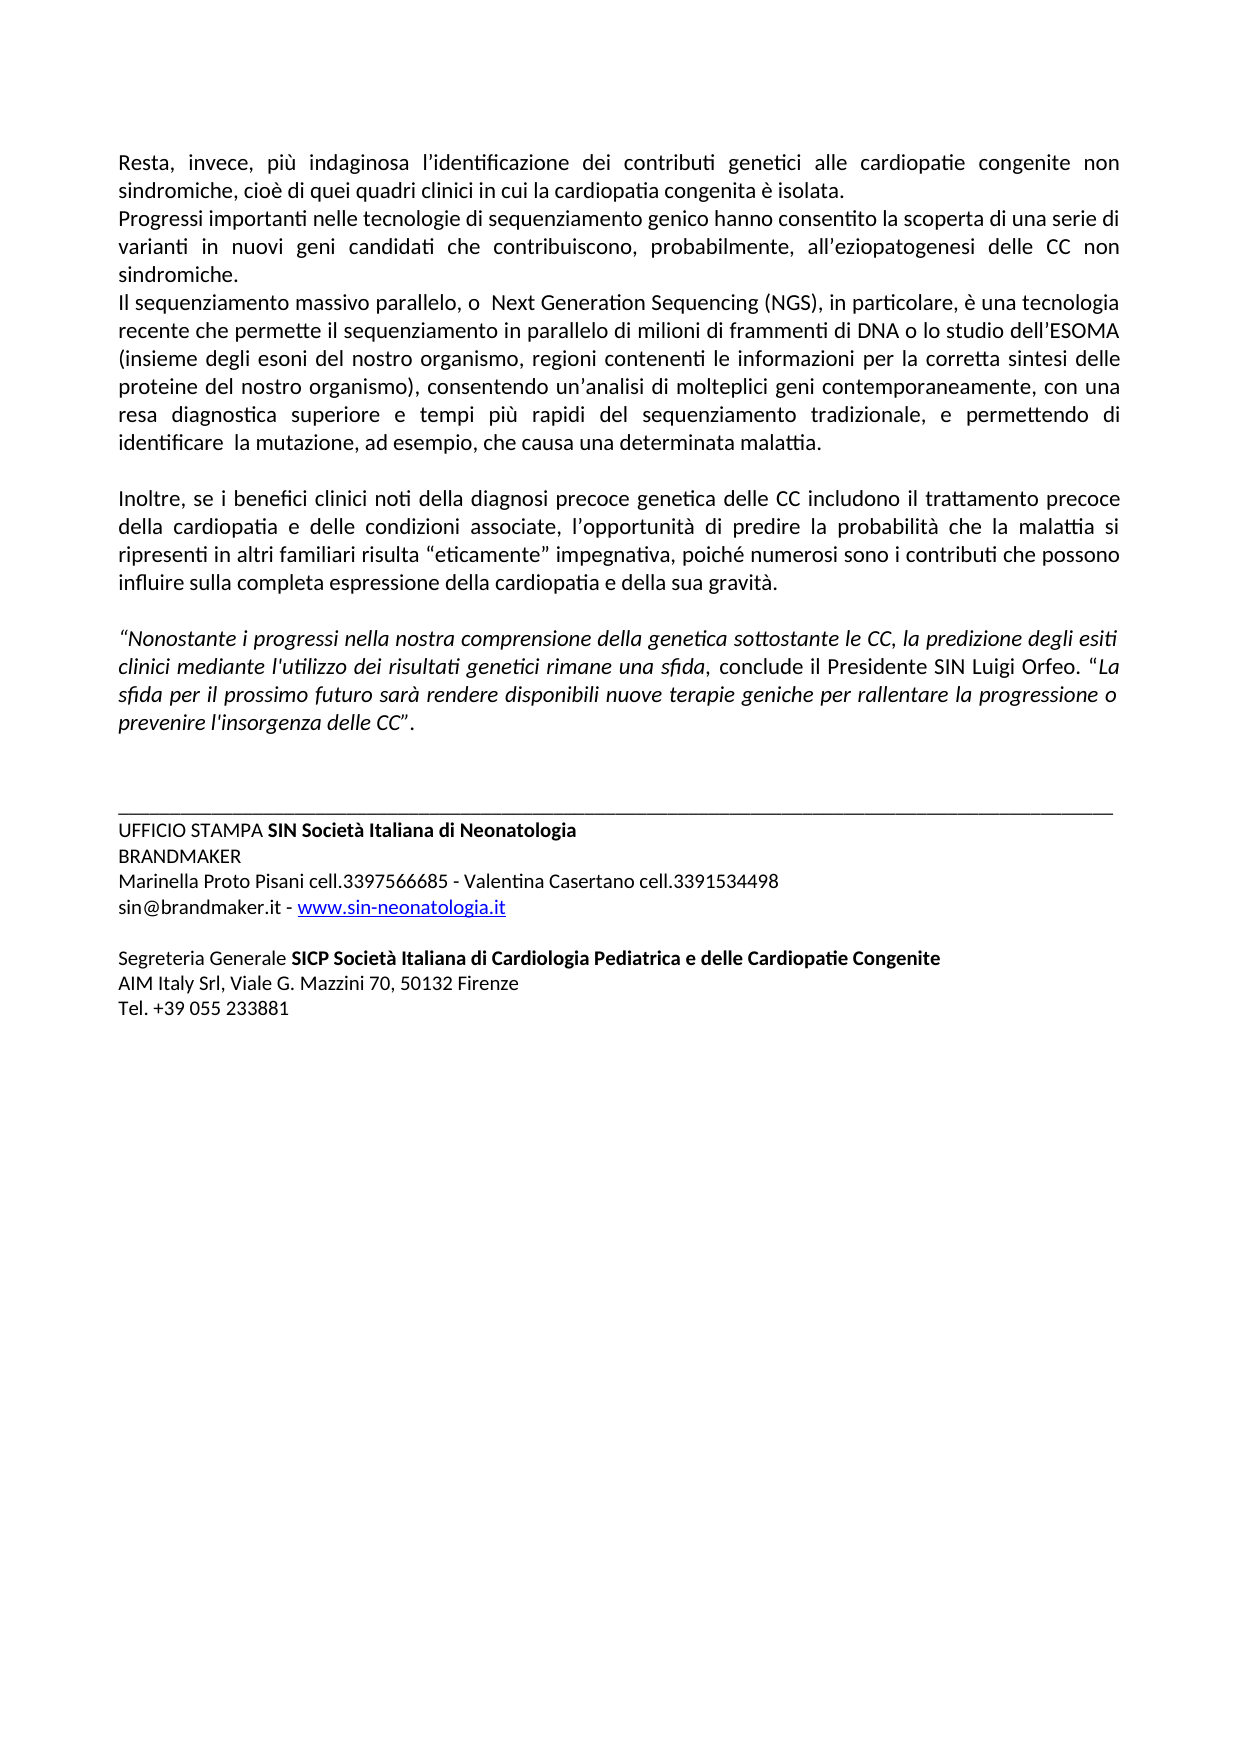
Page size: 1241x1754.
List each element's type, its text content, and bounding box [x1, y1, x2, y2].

text “Nonostante i progressi nella nostra comprensione della genetica sottostante le CC, la predizione degli esiti clinici mediante l'utilizzo dei risultati genetici rimane una sfida, conclude il Presidente SIN Luigi Orfeo. “La sfida per il prossimo futuro sarà rendere disponibili nuove terapie geniche per rallentare la progressione o prevenire l'insorgenza delle CC”. [118, 624, 1122, 736]
text ________________________________________________________________________________________________ [118, 792, 1122, 818]
text Il sequenziamento massivo parallelo, o Next Generation Sequencing (NGS), in particolare, è una tecnologia recente che permette il sequenziamento in parallelo di milioni di frammenti di DNA o lo studio dell’ESOMA (insieme degli esoni del nostro organismo, regioni contenenti le informazioni per la corretta sintesi delle proteine del nostro organismo), consentendo un’analisi di molteplici geni contemporaneamente, con una resa diagnostica superiore e tempi più rapidi del sequenziamento tradizionale, e permettendo di identificare la mutazione, ad esempio, che causa una determinata malattia. [118, 288, 1122, 456]
text Resta, invece, più indaginosa l’identificazione dei contributi genetici alle cardiopatie congenite non sindromiche, cioè di quei quadri clinici in cui la cardiopatia congenita è isolata. [118, 148, 1122, 204]
text Segreteria Generale SICP Società Italiana di Cardiologia Pediatrica e delle Cardiopatie Congenite [118, 945, 1122, 970]
text Inoltre, se i benefici clinici noti della diagnosi precoce genetica delle CC includono il trattamento precoce della cardiopatia e delle condizioni associate, l’opportunità di predire la probabilità che la malattia si ripresenti in altri familiari risulta “eticamente” impegnativa, poiché numerosi sono i contributi che possono influire sulla completa espressione della cardiopatia e della sua gravità. [118, 484, 1122, 596]
text Tel. +39 055 233881 [118, 996, 1122, 1021]
text sin@brandmaker.it - www.sin-neonatologia.it [118, 894, 1122, 919]
text Progressi importanti nelle tecnologie di sequenziamento genico hanno consentito la scoperta di una serie di varianti in nuovi geni candidati che contribuiscono, probabilmente, all’eziopatogenesi delle CC non sindromiche. [118, 204, 1122, 288]
text BRANDMAKER Marinella Proto Pisani cell.3397566685 - Valentina Casertano cell.3391534498 [118, 843, 1122, 894]
text UFFICIO STAMPA SIN Società Italiana di Neonatologia [118, 818, 1122, 843]
text AIM Italy Srl, Viale G. Mazzini 70, 50132 Firenze [118, 970, 1122, 996]
